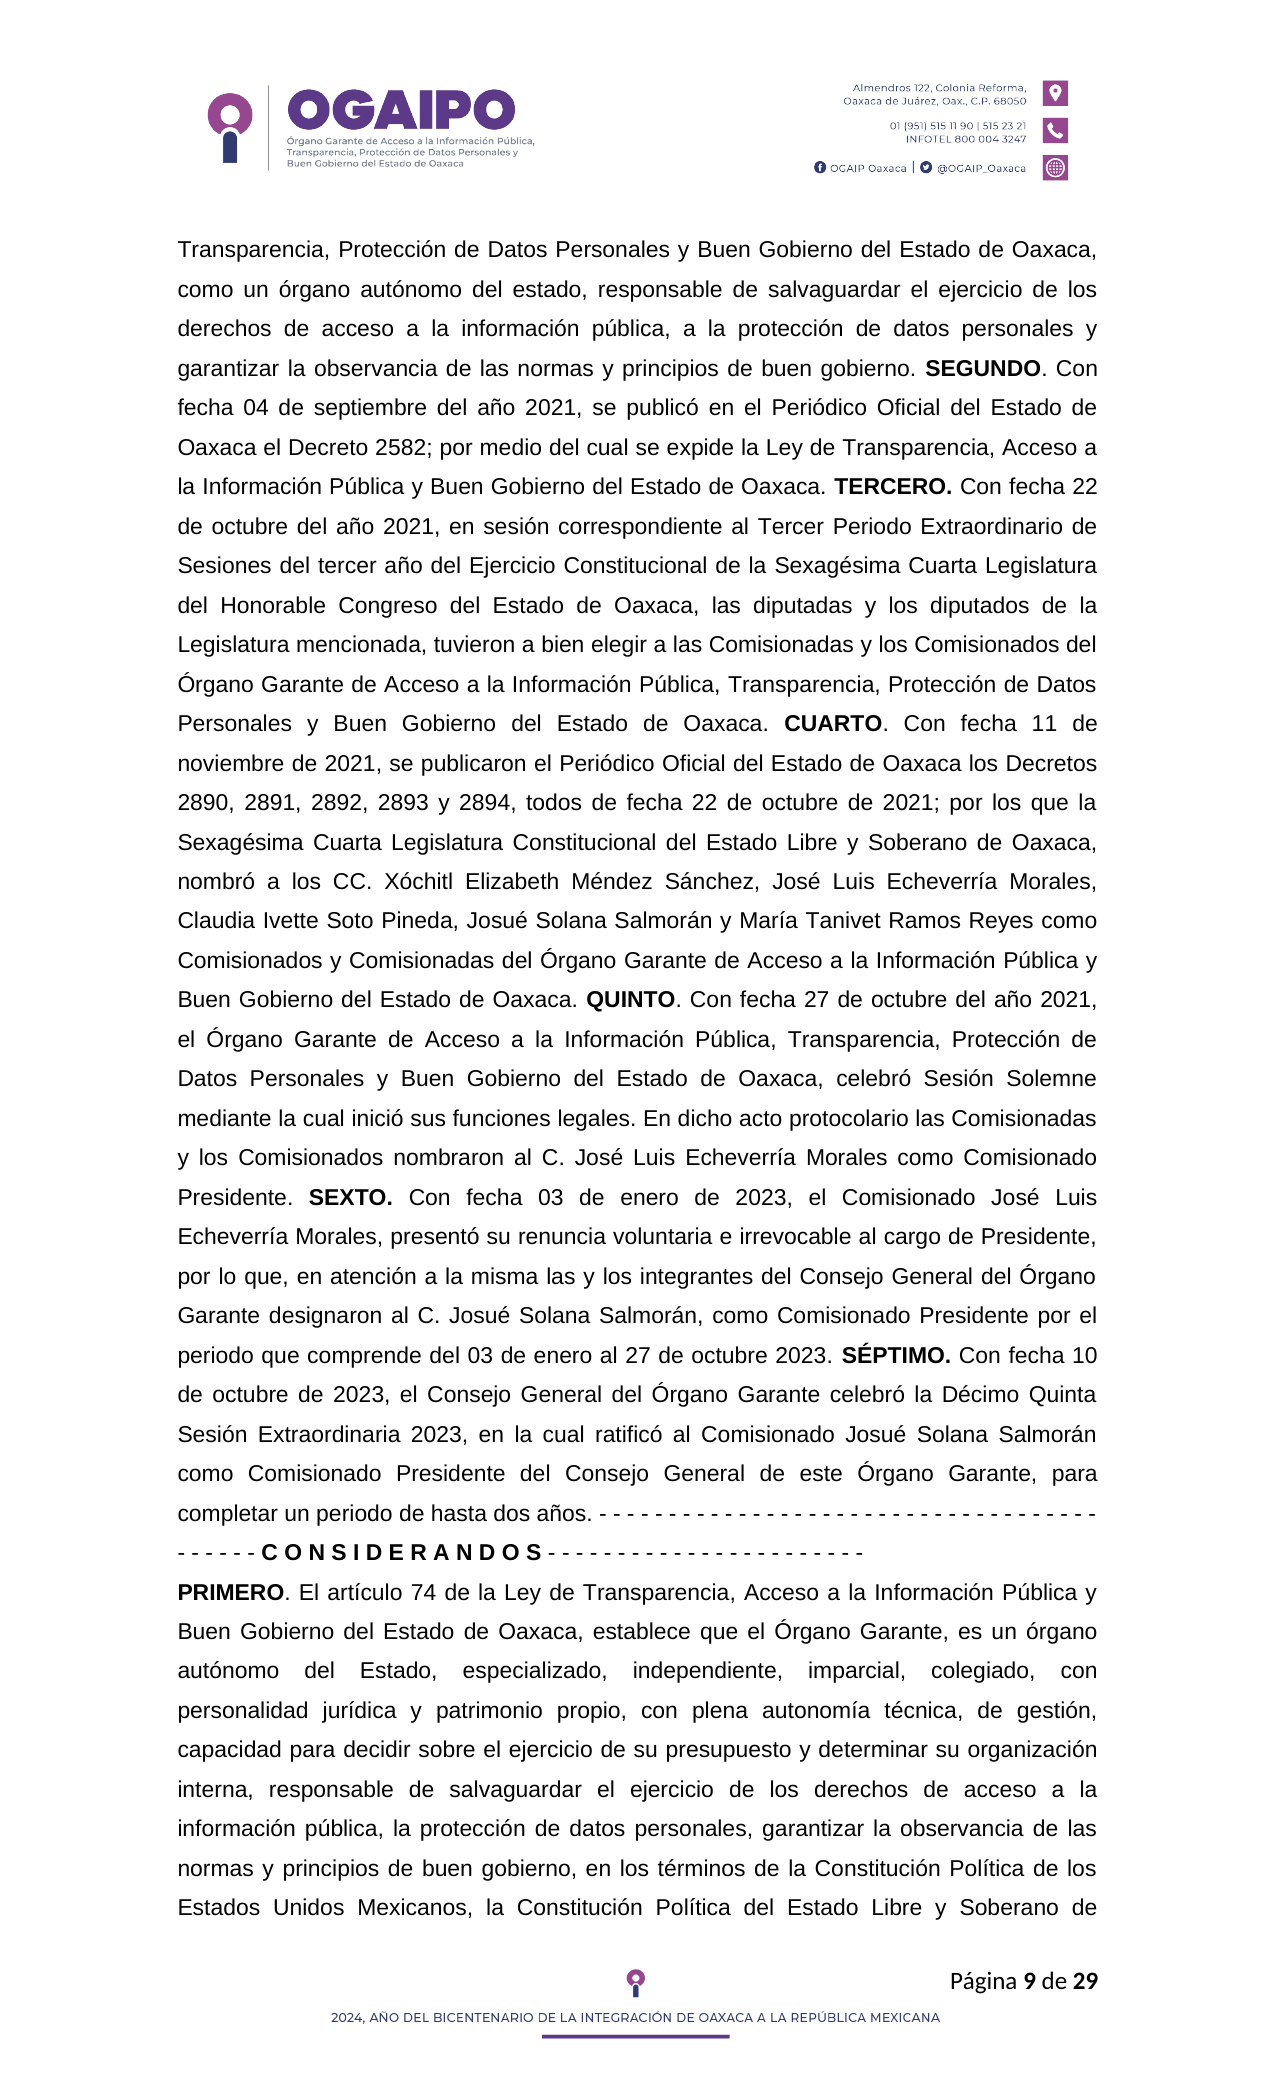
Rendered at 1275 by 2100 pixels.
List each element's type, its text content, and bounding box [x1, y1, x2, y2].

picture [326, 1923, 949, 2099]
picture [131, 44, 1144, 213]
